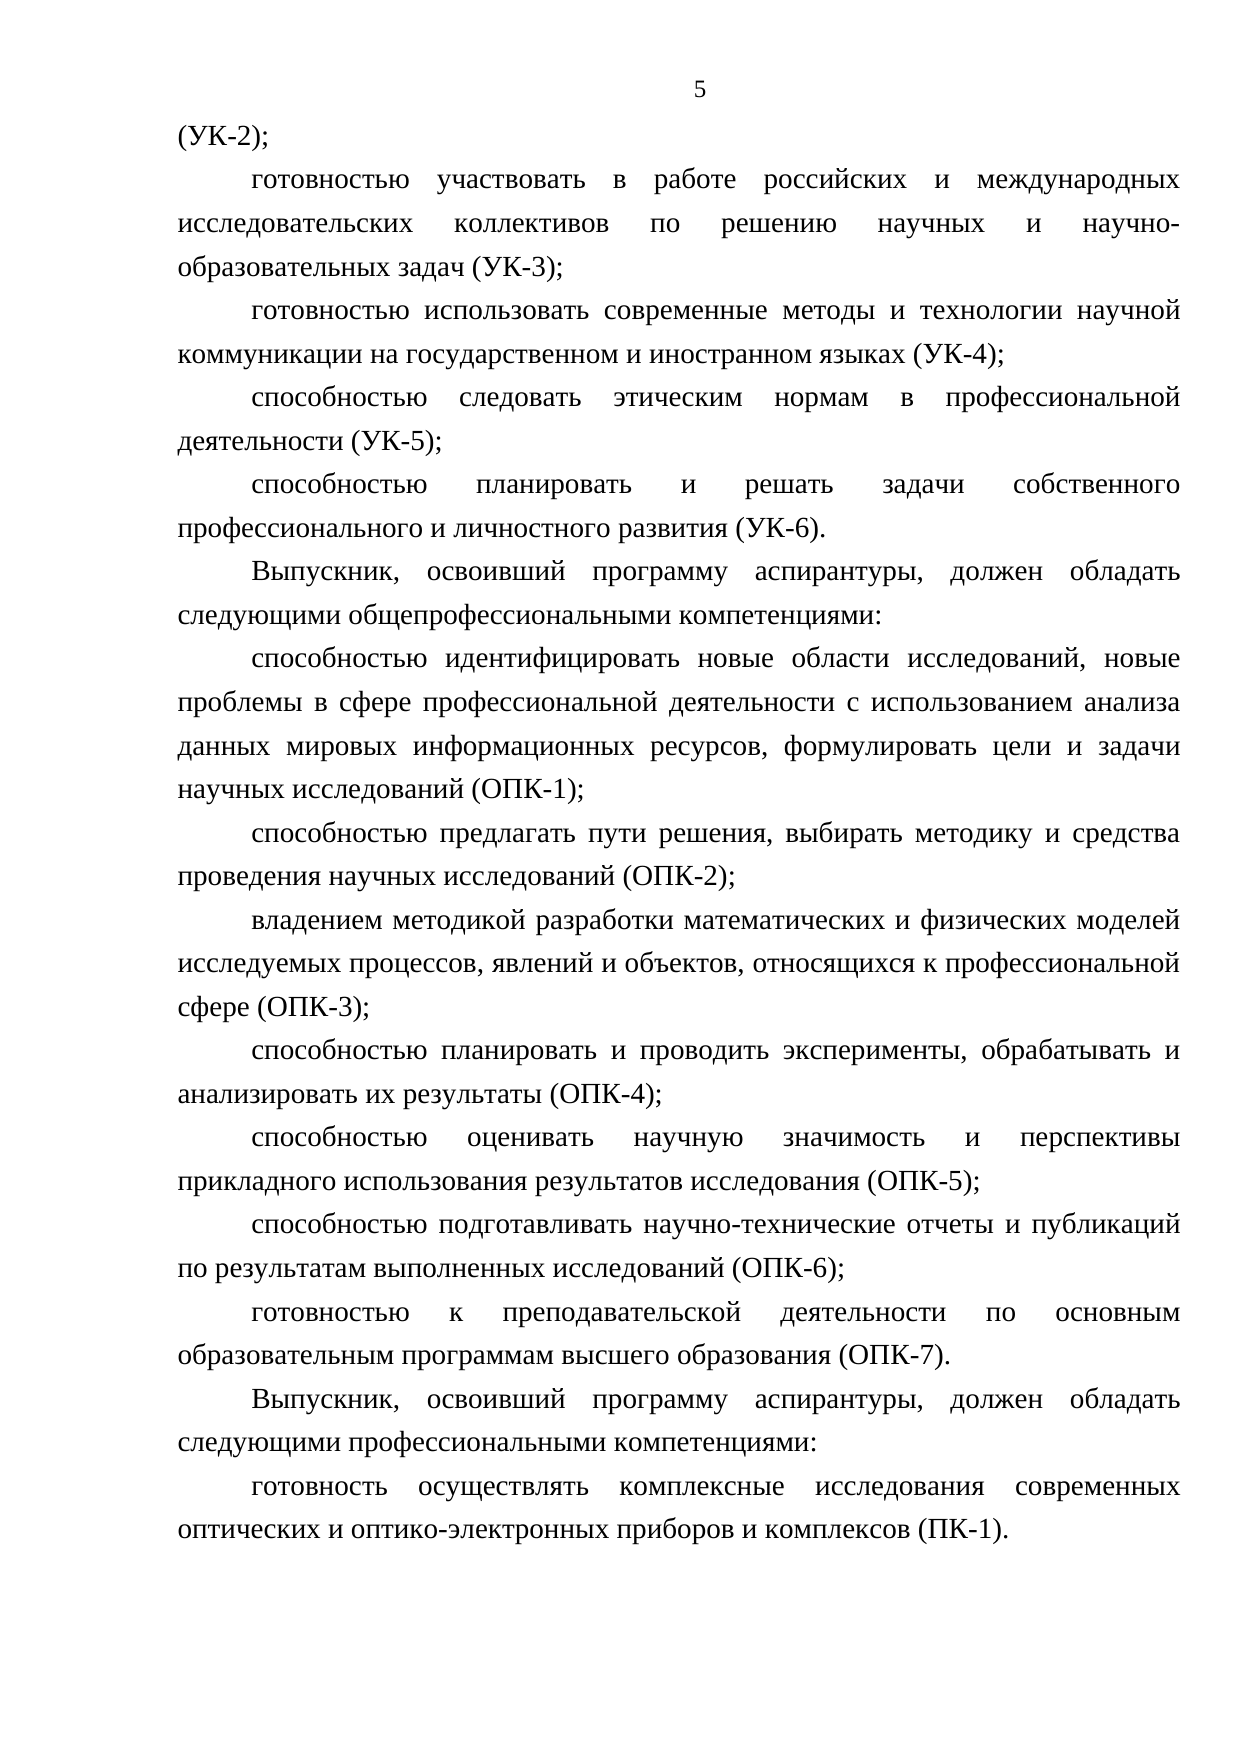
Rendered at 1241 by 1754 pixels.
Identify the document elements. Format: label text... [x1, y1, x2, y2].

text Выпускник, освоивший программу аспирантуры, должен обладать следующими профессиональными компетенциями: [177, 1381, 1181, 1458]
text способностью подготавливать научно-технические отчеты и публикаций по результатам выполненных исследований (ОПК-6); [177, 1207, 1181, 1284]
text Выпускник, освоивший программу аспирантуры, должен обладать следующими общепрофессиональными компетенциями: [177, 553, 1181, 631]
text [177, 118, 1181, 152]
text способностью предлагать пути решения, выбирать методику и средства проведения научных исследований (ОПК-2); [177, 815, 1181, 892]
text способностью идентифицировать новые области исследований, новые проблемы в сфере профессиональной деятельности с использованием анализа данных мировых информационных ресурсов, формулировать цели и задачи научных исследований (ОПК-1); [177, 641, 1181, 805]
text способностью планировать и решать задачи собственного профессионального и личностного развития (УК-6). [177, 466, 1181, 543]
text способностью оценивать научную значимость и перспективы прикладного использования результатов исследования (ОПК-5); [177, 1119, 1181, 1197]
text готовность осуществлять комплексные исследования современных оптических и оптико-электронных приборов и комплексов (ПК-1). [177, 1468, 1181, 1545]
text готовностью использовать современные методы и технологии научной коммуникации на государственном и иностранном языках (УК-4); [177, 292, 1181, 369]
text готовностью участвовать в работе российских и международных исследовательских коллективов по решению научных и научно-образовательных задач (УК-3); [177, 162, 1181, 282]
text готовностью к преподавательской деятельности по основным образовательным программам высшего образования (ОПК-7). [177, 1294, 1181, 1371]
text способностью планировать и проводить эксперименты, обрабатывать и анализировать их результаты (ОПК-4); [177, 1032, 1181, 1109]
text способностью следовать этическим нормам в профессиональной деятельности (УК-5); [177, 379, 1181, 456]
text владением методикой разработки математических и физических моделей исследуемых процессов, явлений и объектов, относящихся к профессиональной сфере (ОПК-3); [177, 902, 1181, 1022]
